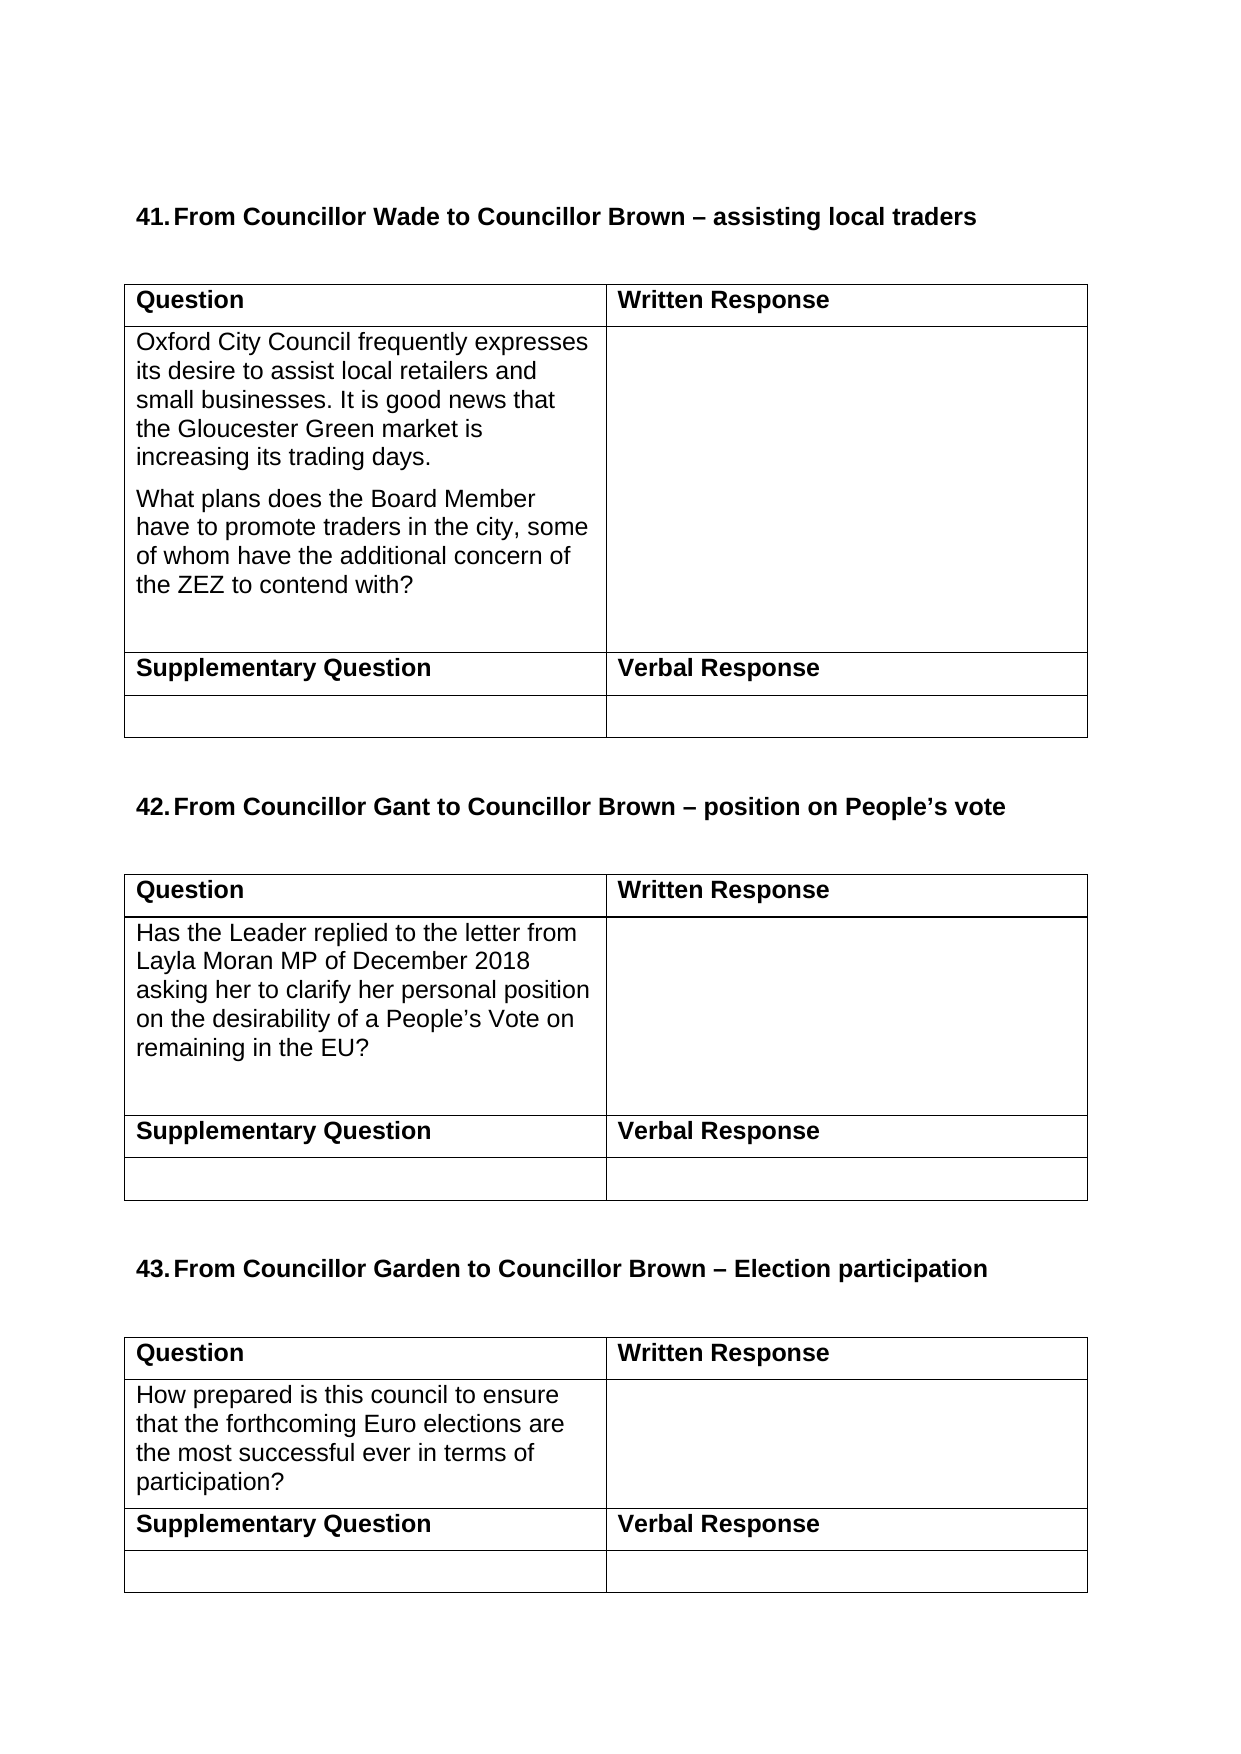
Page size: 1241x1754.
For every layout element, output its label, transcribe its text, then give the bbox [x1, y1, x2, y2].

table_cell Verbal Response [607, 1116, 1087, 1157]
subtitle From Councillor Gant to Councillor Brown – position on People’s vote [136, 792, 1104, 820]
table_cell [607, 1380, 1087, 1508]
table_cell Supplementary Question [125, 1116, 606, 1157]
table_cell [607, 327, 1087, 652]
table_cell [607, 918, 1087, 1115]
table_cell [125, 696, 606, 737]
table_cell How prepared is this council to ensure that the forthcoming Euro elections are the most successful ever in terms of participation? [125, 1380, 606, 1508]
table_cell Supplementary Question [125, 653, 606, 694]
table_cell [607, 1551, 1087, 1592]
table_cell [125, 1551, 606, 1592]
table_cell [125, 1158, 606, 1199]
table_header Written Response [607, 1338, 1087, 1379]
table_cell Oxford City Council frequently expresses its desire to assist local retailers and small businesses. It is good news that the Gloucester Green market is increasing its trading days. What plans does the Board Member have to promote traders in the city, some of whom have the additional concern of the ZEZ to contend with? [125, 327, 606, 652]
table_header Question [125, 1338, 606, 1379]
subtitle From Councillor Wade to Councillor Brown – assisting local traders [136, 201, 1104, 230]
table_cell Verbal Response [607, 653, 1087, 694]
table_cell Verbal Response [607, 1509, 1087, 1550]
table_header Written Response [607, 875, 1087, 916]
table_cell Has the Leader replied to the letter from Layla Moran MP of December 2018 asking her to clarify her personal position on the desirability of a People’s Vote on remaining in the EU? [125, 918, 606, 1115]
table_cell Supplementary Question [125, 1509, 606, 1550]
table_header Question [125, 285, 606, 326]
table_header Question [125, 875, 606, 916]
table_cell [607, 696, 1087, 737]
table_header Written Response [607, 285, 1087, 326]
table_cell [607, 1158, 1087, 1199]
subtitle From Councillor Garden to Councillor Brown – Election participation [136, 1254, 1104, 1283]
